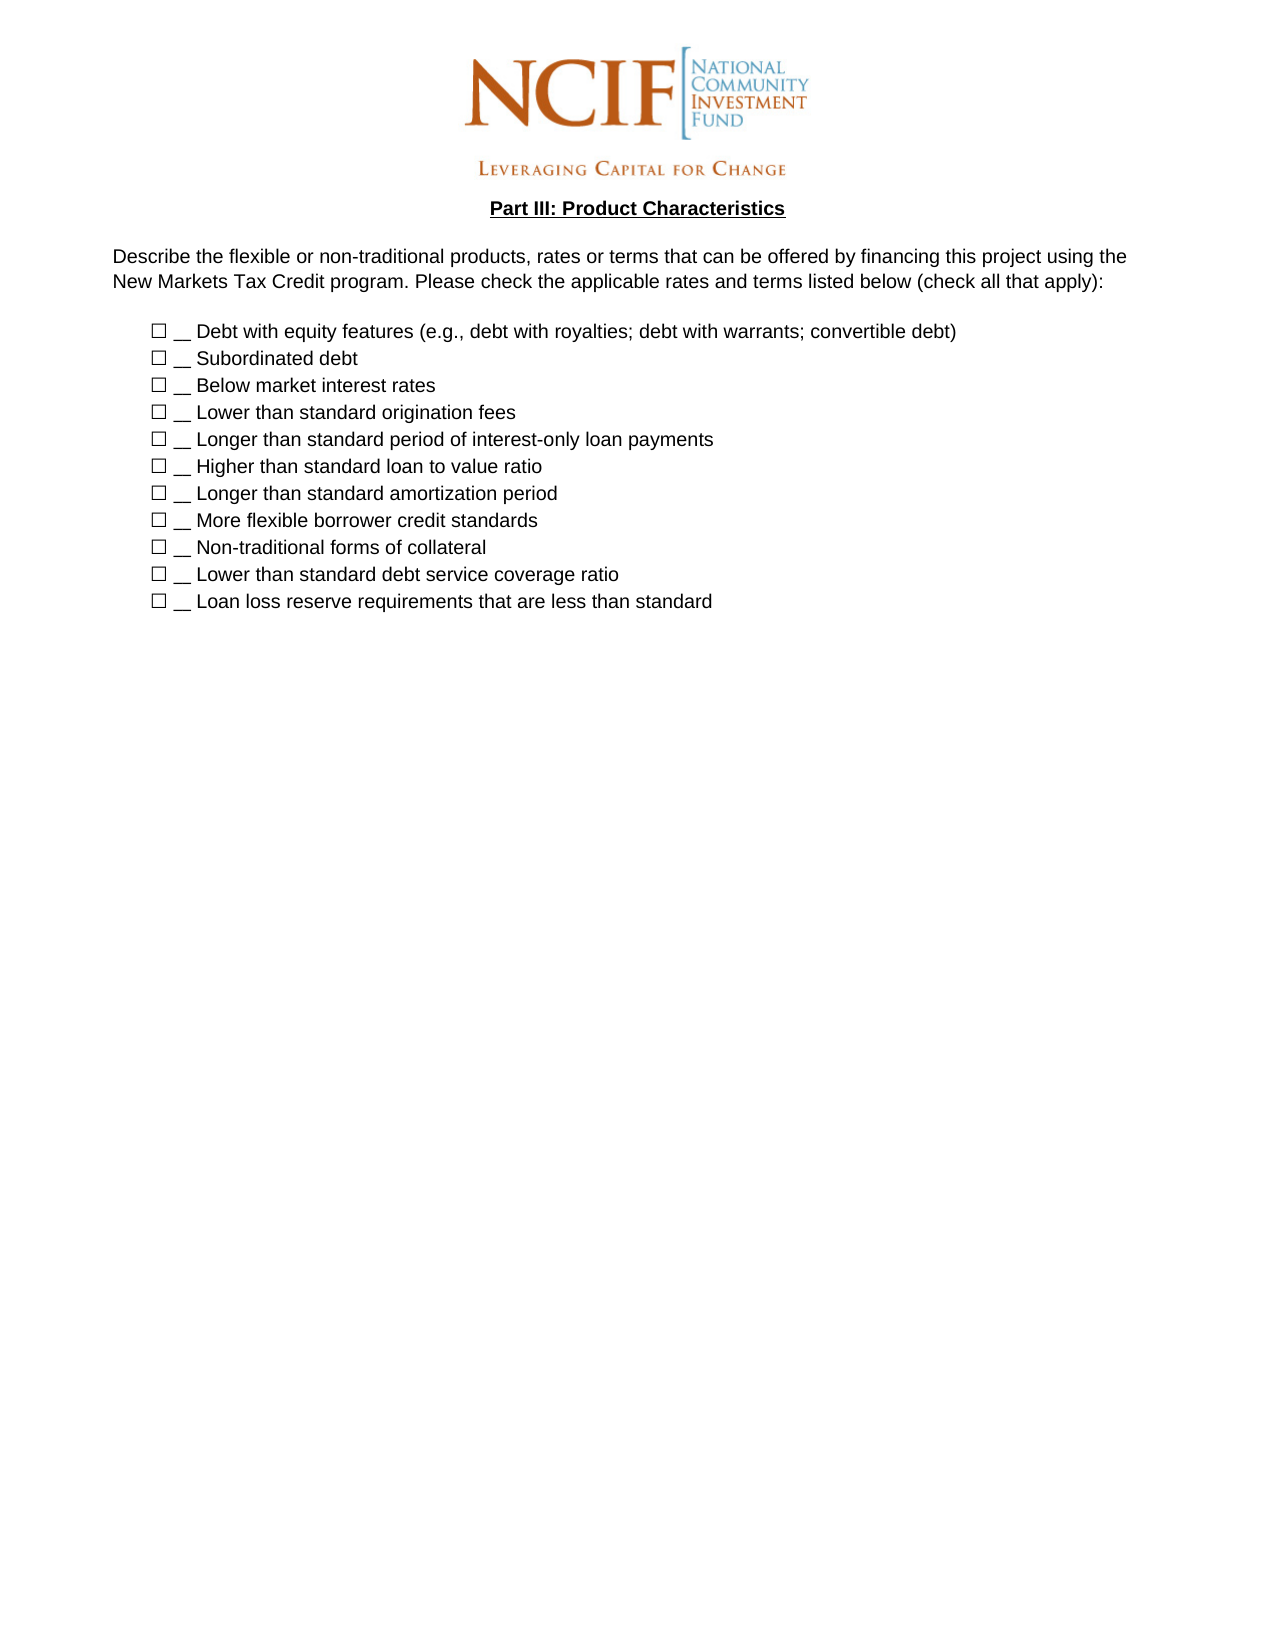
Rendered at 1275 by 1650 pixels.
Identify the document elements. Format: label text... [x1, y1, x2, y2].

picture [450, 19, 826, 189]
text Describe the flexible or non-traditional products, rates or terms that can be offered by financing this project using the New Markets Tax Credit program. Please check the applicable rates and terms listed below (check all that apply): [112, 242, 1162, 292]
text __ Longer than standard amortization period [112, 479, 1162, 506]
text __ Non-traditional forms of collateral [112, 533, 1162, 560]
text __ Higher than standard loan to value ratio [112, 452, 1162, 479]
subtitle Part III: Product Characteristics [112, 197, 1162, 219]
text __ Lower than standard debt service coverage ratio [112, 560, 1162, 587]
text __ More flexible borrower credit standards [112, 506, 1162, 533]
text __ Below market interest rates [112, 371, 1162, 398]
text __ Subordinated debt [112, 344, 1162, 371]
text __ Lower than standard origination fees [112, 398, 1162, 425]
text __ Longer than standard period of interest-only loan payments [112, 425, 1162, 452]
text __ Debt with equity features (e.g., debt with royalties; debt with warrants; convertible debt) [112, 317, 1162, 344]
text __ Loan loss reserve requirements that are less than standard [112, 587, 1162, 614]
